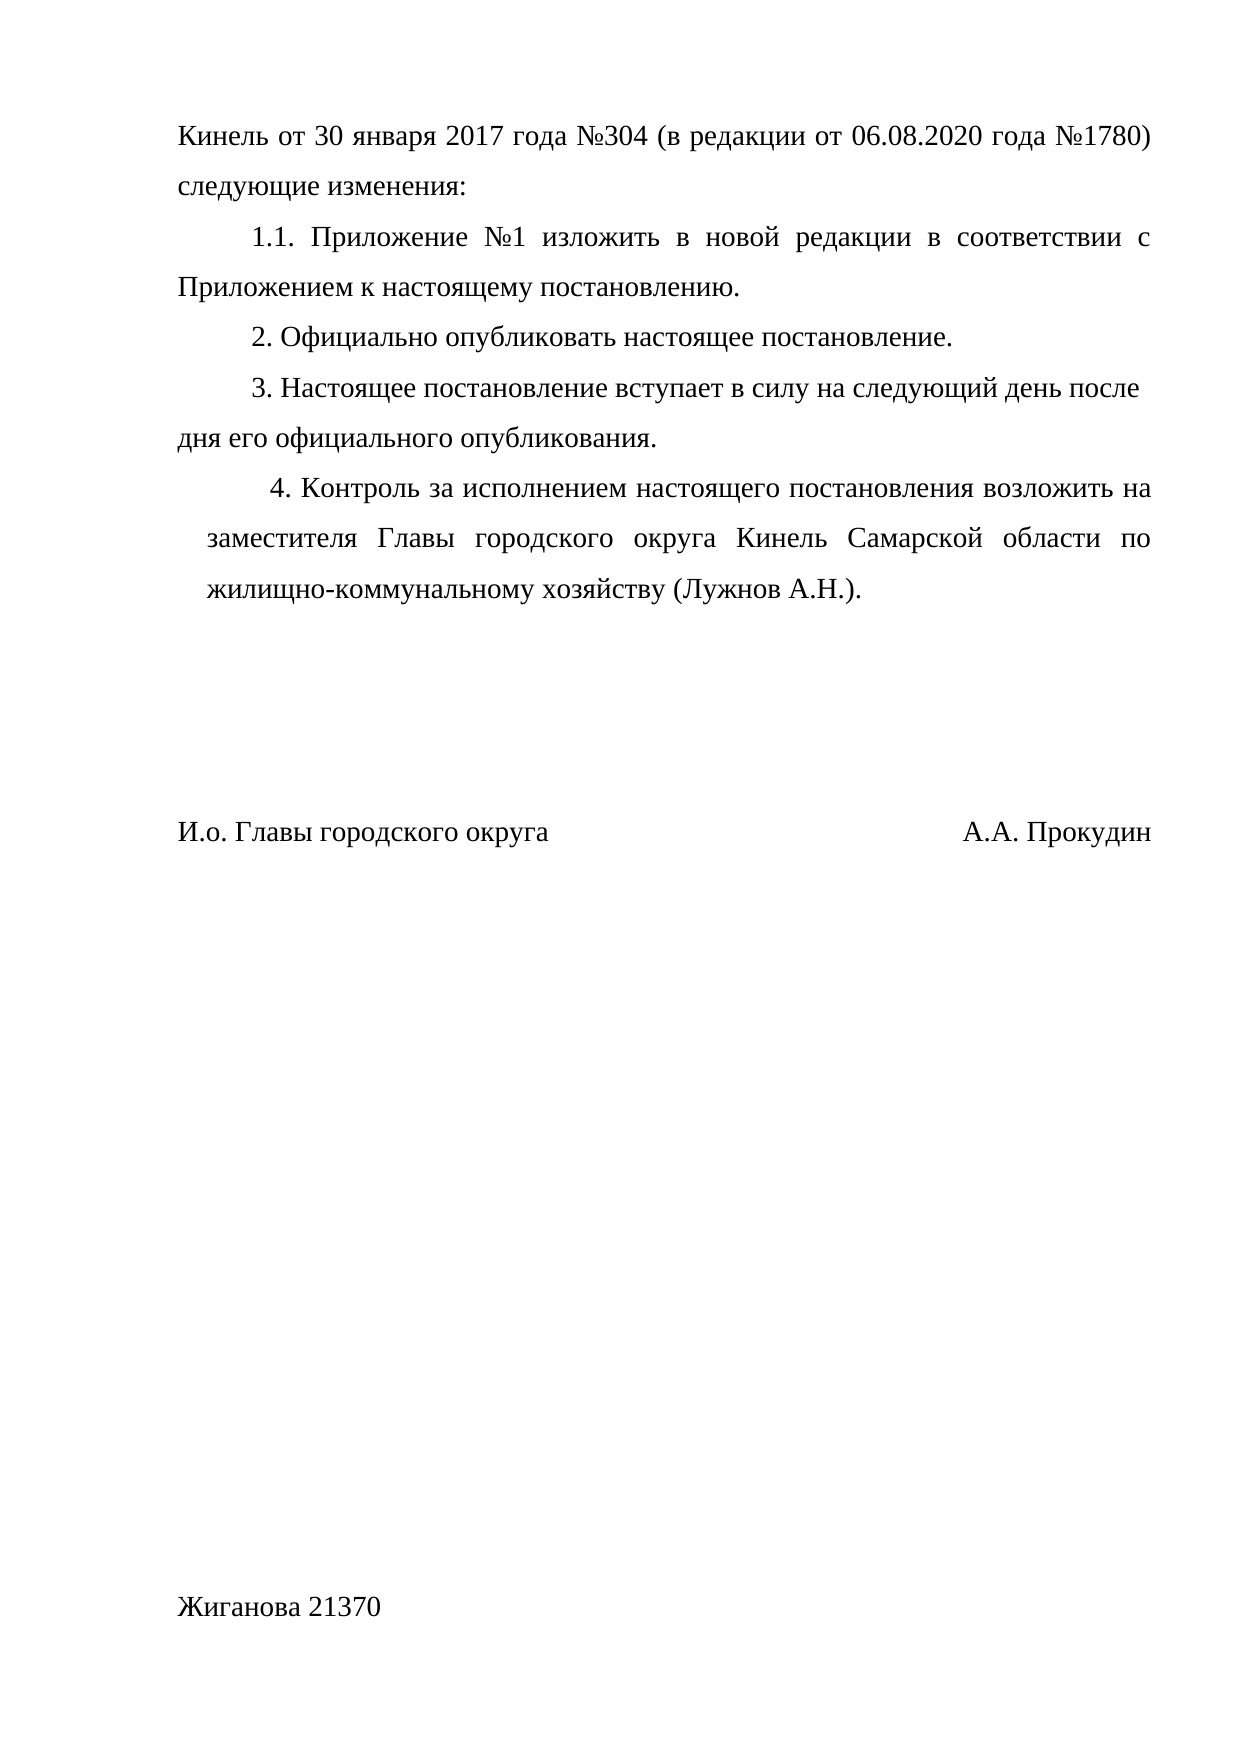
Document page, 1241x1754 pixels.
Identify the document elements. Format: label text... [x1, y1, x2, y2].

title Жиганова 21370 [177, 1589, 1152, 1623]
text И.о. Главы городского округа А.А. Прокудин [177, 814, 1152, 847]
text 1.1. Приложение №1 изложить в новой редакции в соответствии с Приложением к настоящему постановлению. [177, 219, 1152, 303]
text 2. Официально опубликовать настоящее постановление. [177, 319, 1152, 353]
text 3. Настоящее постановление вступает в силу на следующий день после дня его официального опубликования. [177, 370, 1152, 453]
text 4. Контроль за исполнением настоящего постановления возложить на заместителя Главы городского округа Кинель Самарской области по жилищно-коммунальному хозяйству (Лужнов А.Н.). [207, 470, 1152, 604]
text Кинель от 30 января 2017 года №304 (в редакции от 06.08.2020 года №1780) следующие изменения: [177, 118, 1152, 202]
